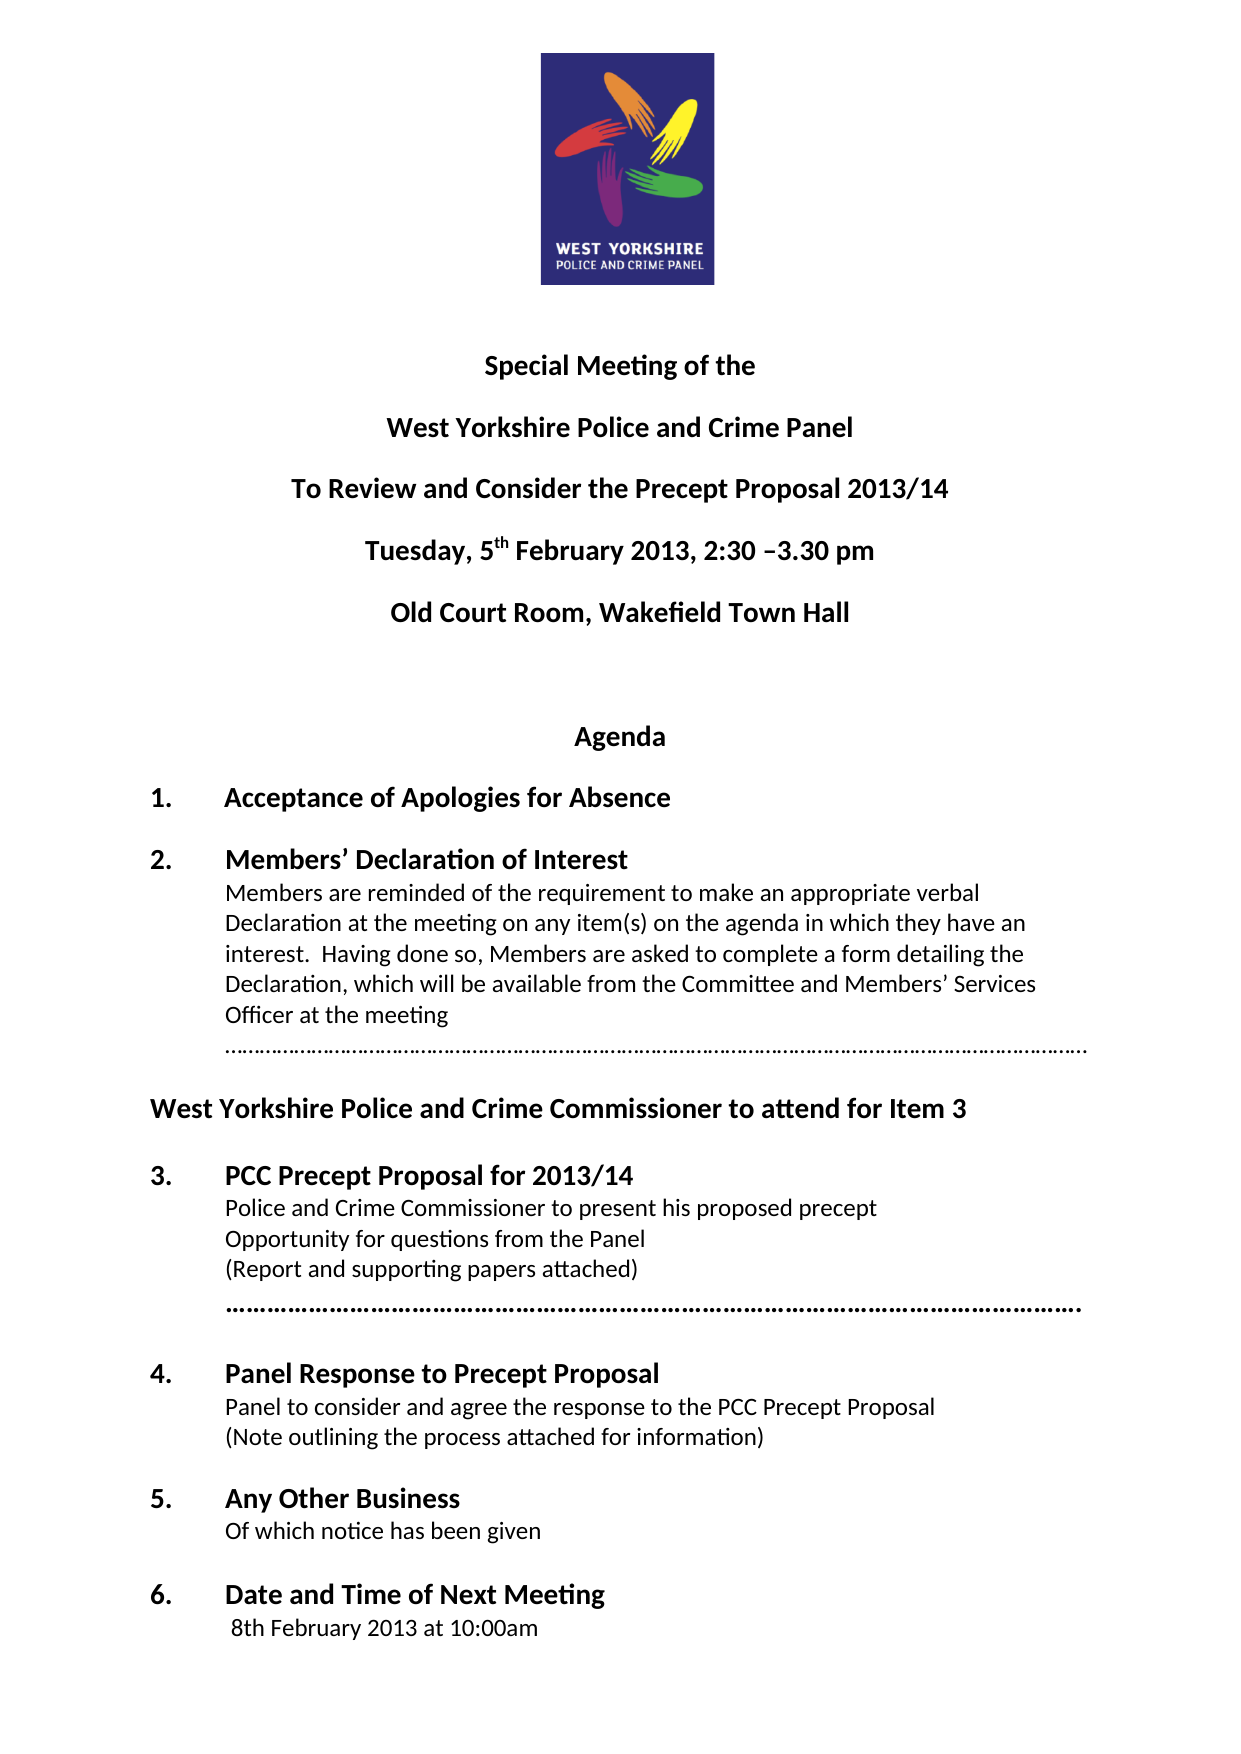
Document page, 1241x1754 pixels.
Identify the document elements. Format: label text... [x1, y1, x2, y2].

text 8th February 2013 at 10:00am [150, 1612, 1090, 1642]
list Acceptance of Apologies for Absence [150, 779, 1090, 815]
text Opportunity for questions from the Panel [150, 1223, 1090, 1253]
text Panel to consider and agree the response to the PCC Precept Proposal [150, 1391, 1090, 1421]
text (Note outlining the process attached for information) [150, 1421, 1090, 1452]
text Members are reminded of the requirement to make an appropriate verbal Declaration at the meeting on any item(s) on the agenda in which they have an interest. Having done so, Members are asked to complete a form detailing the Declaration, which will be available from the Committee and Members’ Services Officer at the meeting [150, 877, 1090, 1029]
text Of which notice has been given [150, 1515, 1090, 1546]
text Old Court Room, Wakefield Town Hall [150, 594, 1090, 630]
text Tuesday, 5th February 2013, 2:30 –3.30 pm [150, 532, 1090, 568]
text …………………………………………………………………………………………………………………………………… [150, 1029, 1090, 1060]
text 3. PCC Precept Proposal for 2013/14 [150, 1157, 1090, 1192]
text (Report and supporting papers attached) [150, 1253, 1090, 1284]
text 6. Date and Time of Next Meeting [150, 1576, 1090, 1612]
text West Yorkshire Police and Crime Panel [150, 409, 1090, 444]
text 2. Members’ Declaration of Interest [150, 841, 1090, 877]
picture [539, 53, 714, 283]
text Agenda [150, 718, 1090, 753]
text West Yorkshire Police and Crime Commissioner to attend for Item 3 [150, 1090, 1090, 1126]
text 4. Panel Response to Precept Proposal [150, 1355, 1090, 1391]
text ……………………………………………………………………………………………………………. [150, 1284, 1090, 1319]
text Special Meeting of the [150, 347, 1090, 383]
text Police and Crime Commissioner to present his proposed precept [150, 1192, 1090, 1223]
text To Review and Consider the Precept Proposal 2013/14 [150, 471, 1090, 506]
text 5. Any Other Business [150, 1480, 1090, 1515]
